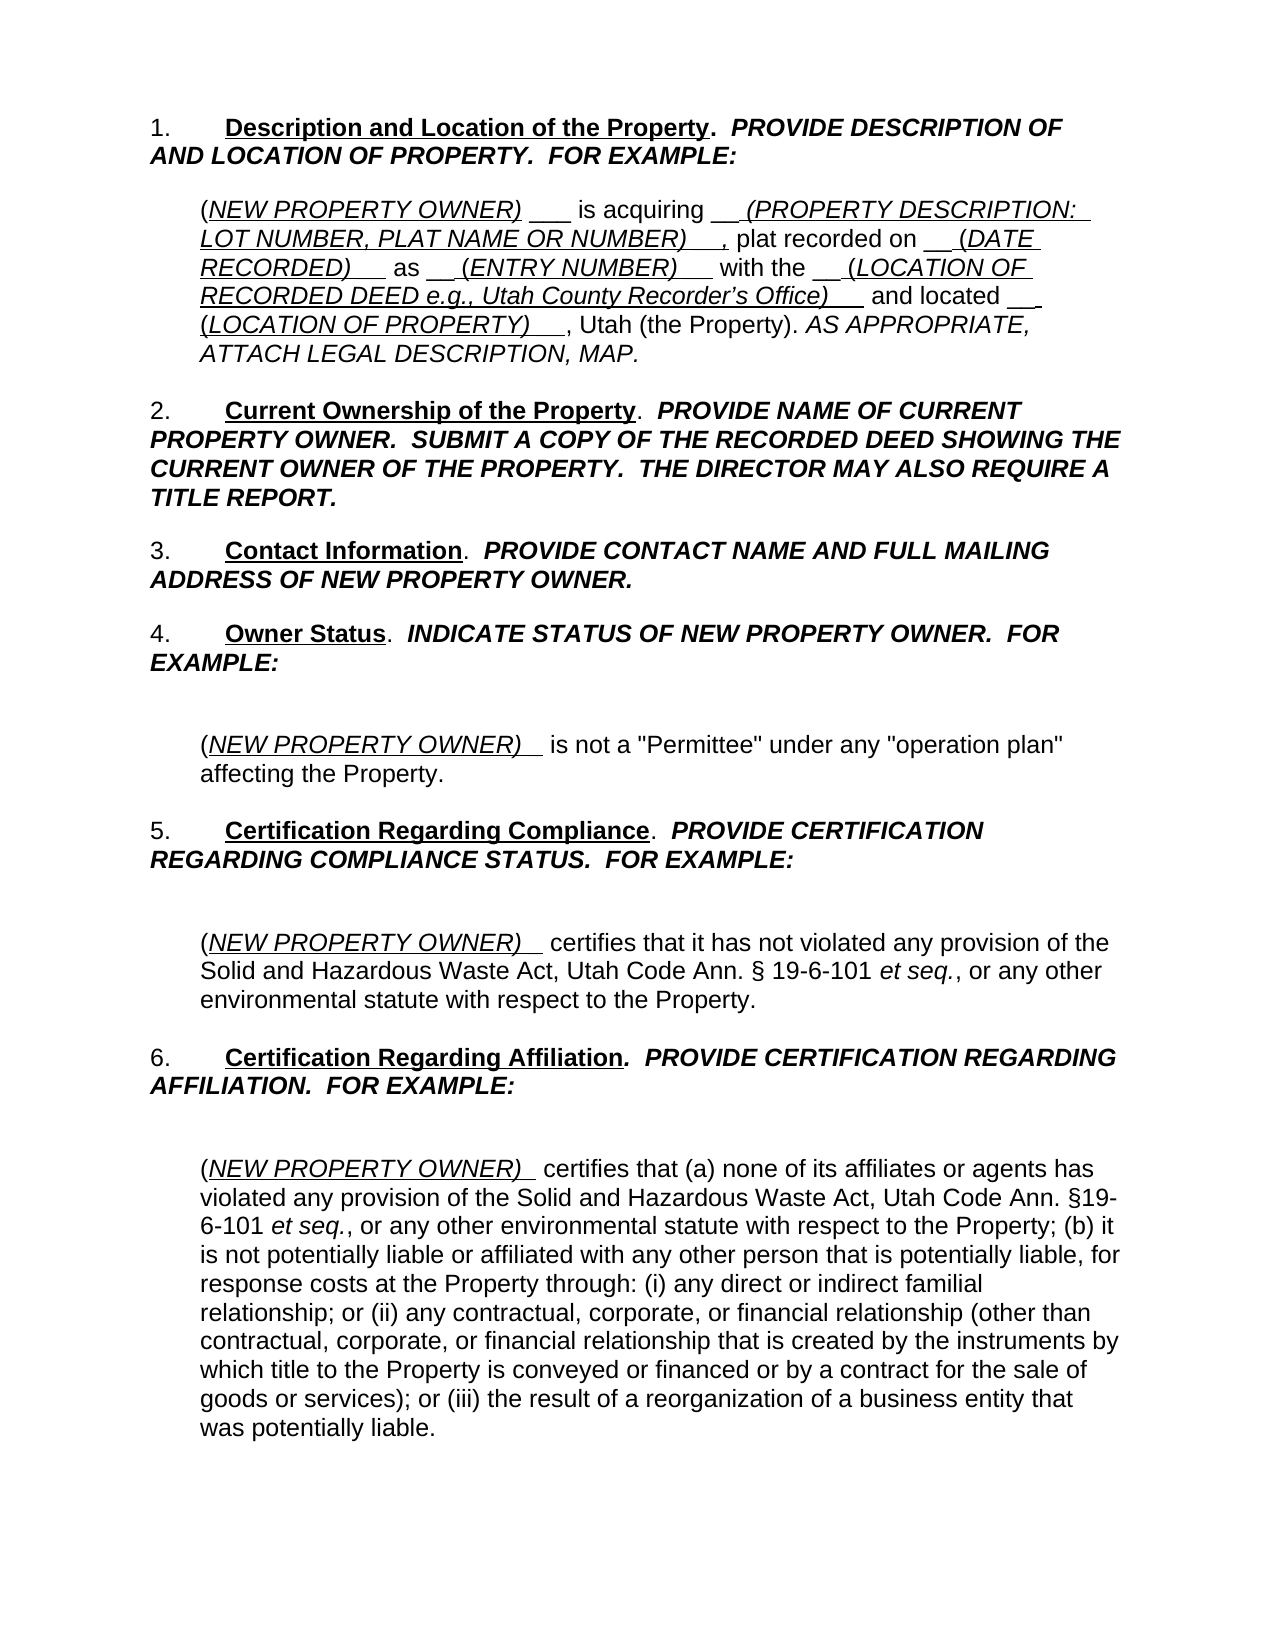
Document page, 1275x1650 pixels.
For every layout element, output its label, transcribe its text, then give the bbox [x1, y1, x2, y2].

subtitle Certification Regarding Compliance. PROVIDE CERTIFICATION REGARDING COMPLIANCE STATUS. FOR EXAMPLE: [150, 816, 1125, 874]
subtitle Description and Location of the Property. PROVIDE DESCRIPTION OF AND LOCATION OF PROPERTY. FOR EXAMPLE: [150, 112, 1125, 170]
text (NEW PROPERTY OWNER)_ certifies that (a) none of its affiliates or agents has violated any provision of the Solid and Hazardous Waste Act, Utah Code Ann. §19-6-101 et seq., or any other environmental statute with respect to the Property; (b) it is not potentially liable or affiliated with any other person that is potentially liable, for response costs at the Property through: (i) any direct or indirect familial relationship; or (ii) any contractual, corporate, or financial relationship (other than contractual, corporate, or financial relationship that is created by the instruments by which title to the Property is conveyed or financed or by a contract for the sale of goods or services); or (iii) the result of a reorganization of a business entity that was potentially liable. [200, 1154, 1125, 1441]
text (NEW PROPERTY OWNER) _ is not a "Permittee" under any "operation plan" affecting the Property. [200, 730, 1125, 787]
subtitle Owner Status. INDICATE STATUS OF NEW PROPERTY OWNER. FOR EXAMPLE: [150, 619, 1125, 676]
text (NEW PROPERTY OWNER) _ certifies that it has not violated any provision of the Solid and Hazardous Waste Act, et seq., or any other environmental statute with respect to the Property. [200, 927, 1125, 1014]
text (NEW PROPERTY OWNER) ___ is acquiring __ (PROPERTY DESCRIPTION: LOT NUMBER, PLAT NAME OR NUMBER) __, plat recorded on __ (DATE RECORDED) __ as __ (ENTRY NUMBER) __ with the __ (LOCATION OF RECORDED DEED e.g., Utah County Recorder’s Office) __ and located __ (LOCATION OF PROPERTY) __, Utah (the Property). AS APPROPRIATE, ATTACH LEGAL DESCRIPTION, MAP. [200, 195, 1125, 367]
subtitle Certification Regarding Affiliation. PROVIDE CERTIFICATION REGARDING AFFILIATION. FOR EXAMPLE: [150, 1042, 1125, 1100]
subtitle Contact Information. PROVIDE CONTACT NAME AND FULL MAILING ADDRESS OF NEW PROPERTY OWNER. [150, 536, 1125, 594]
subtitle Current Ownership of the Property. PROVIDE NAME OF CURRENT PROPERTY OWNER. SUBMIT A COPY OF THE RECORDED DEED SHOWING THE CURRENT OWNER OF THE PROPERTY. THE DIRECTOR MAY ALSO REQUIRE A TITLE REPORT. [150, 396, 1125, 511]
